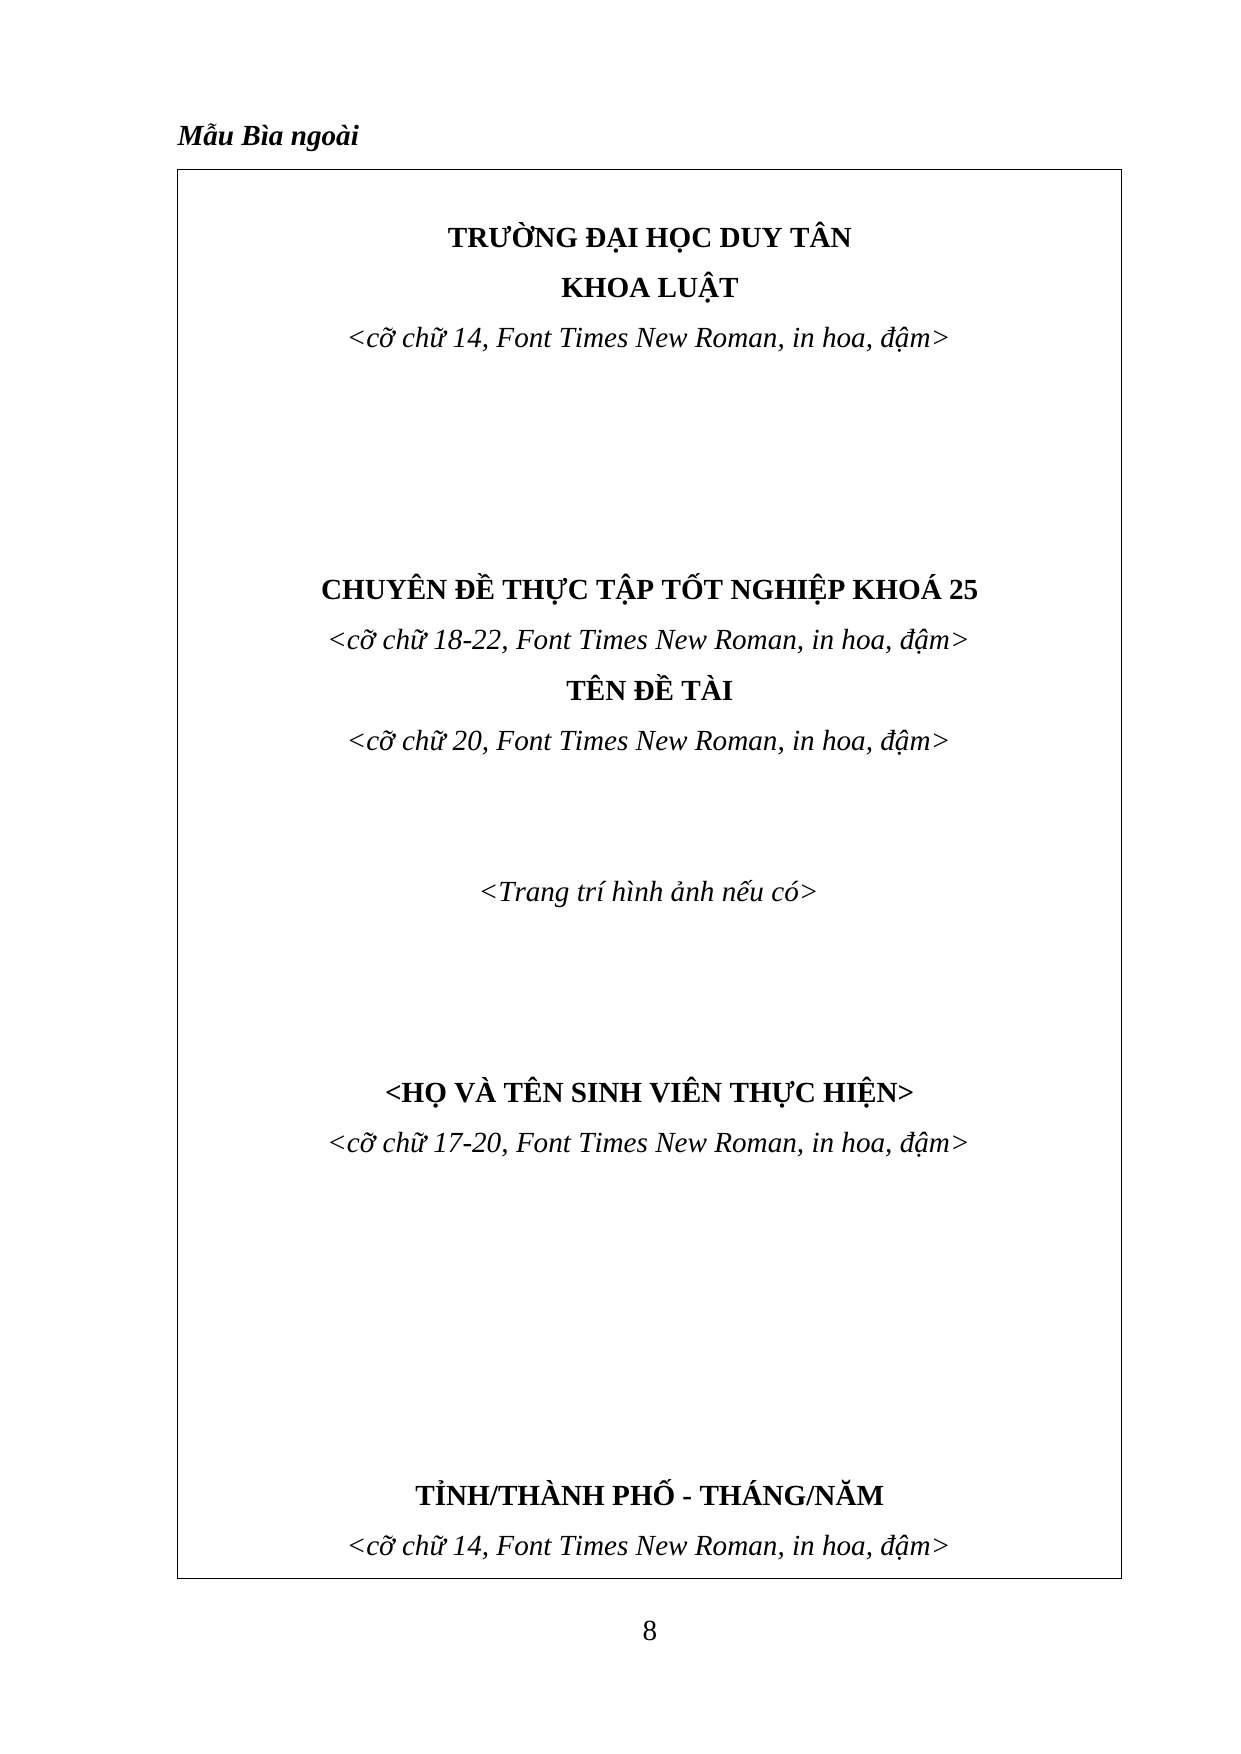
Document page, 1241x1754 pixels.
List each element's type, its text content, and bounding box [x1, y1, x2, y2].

text Mẫu Bìa ngoài [177, 118, 1122, 152]
table_header TRƯỜNG ĐẠI HỌC DUY TÂN KHOA LUẬT <cỡ chữ 14, Font Times New Roman, in hoa, đậm> CHUYÊN ĐỀ THỰC TẬP TỐT NGHIỆP KHOÁ 25 <cỡ chữ 18-22, Font Times New Roman, in hoa, đậm> TÊN ĐỀ TÀI <cỡ chữ 20, Font Times New Roman, in hoa, đậm> <Trang trí hình ảnh nếu có> <HỌ VÀ TÊN SINH VIÊN THỰC HIỆN> <cỡ chữ 17-20, Font Times New Roman, in hoa, đậm> TỈNH/THÀNH PHỐ - THÁNG/NĂM <cỡ chữ 14, Font Times New Roman, in hoa, đậm> [178, 170, 1121, 1578]
